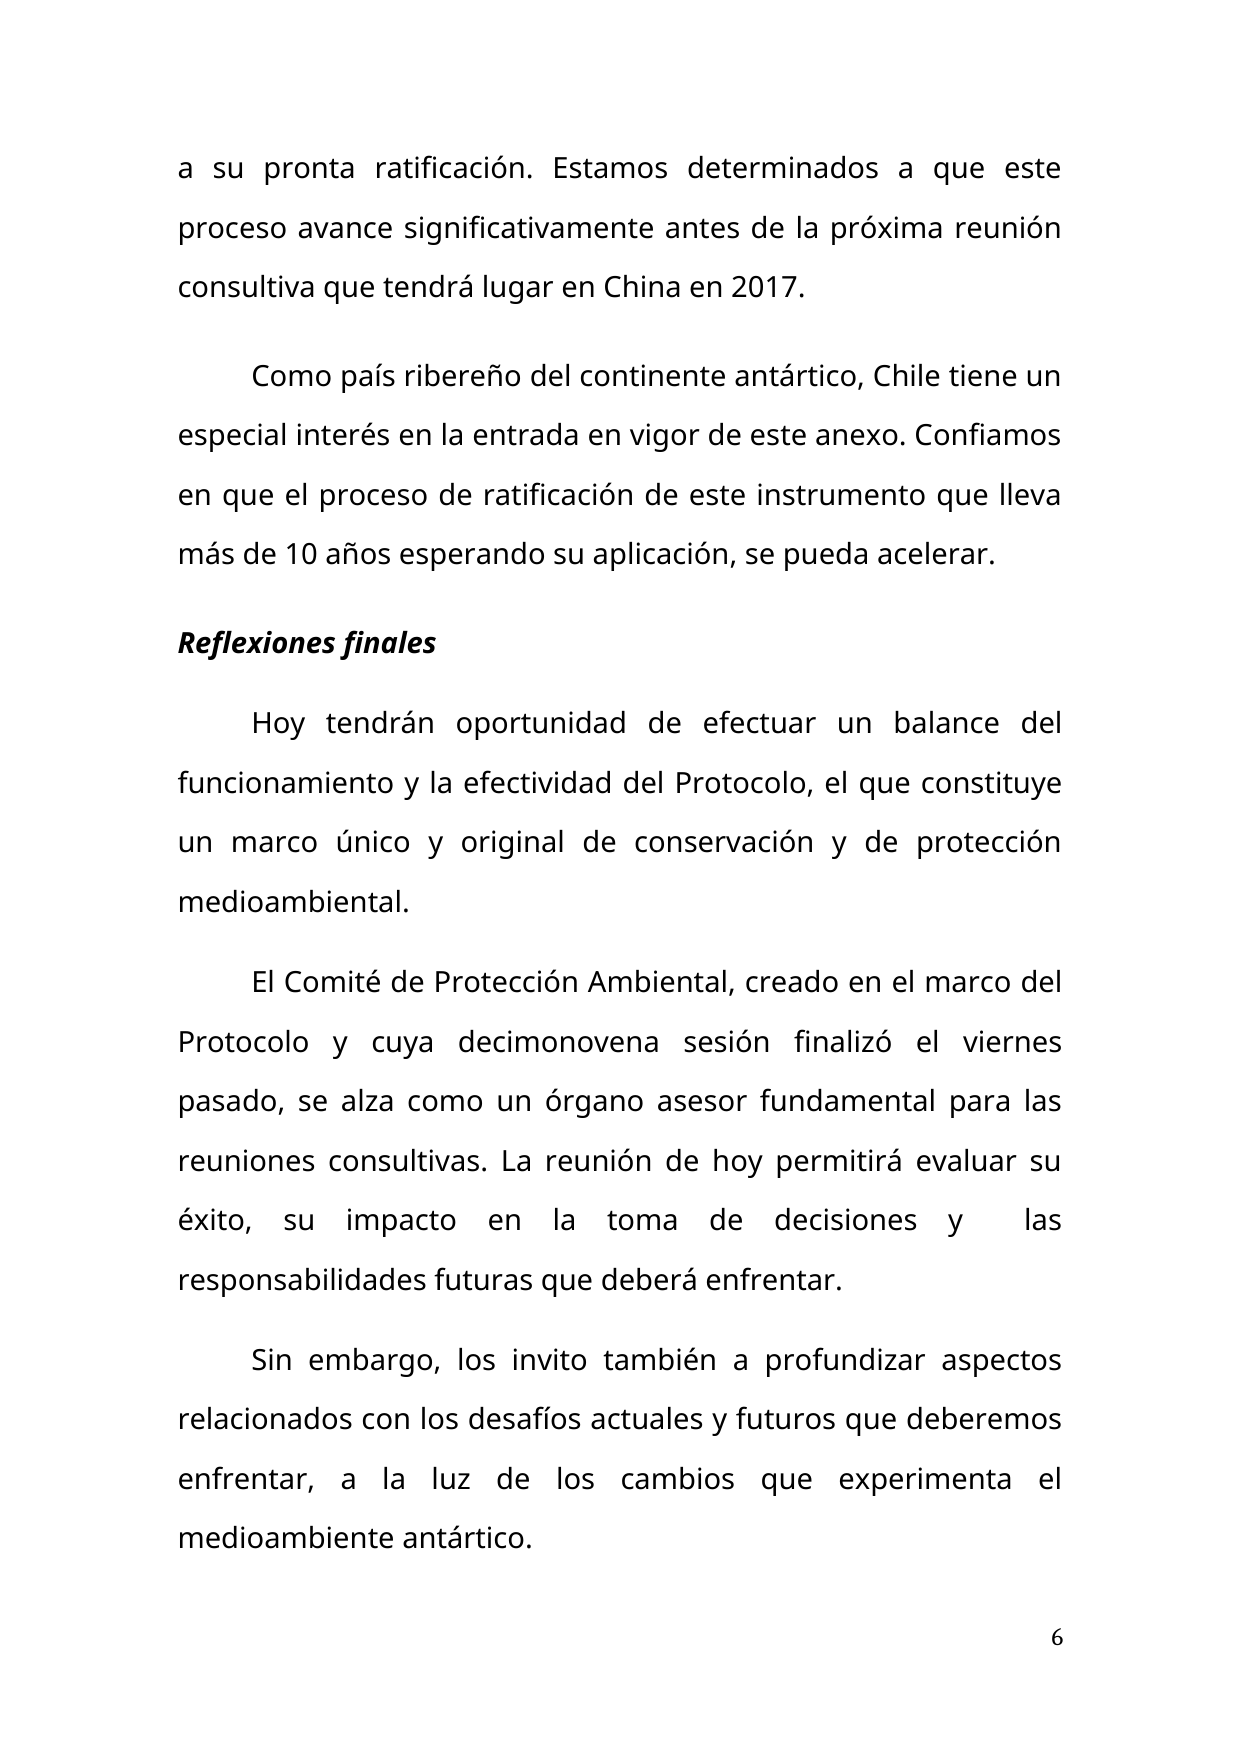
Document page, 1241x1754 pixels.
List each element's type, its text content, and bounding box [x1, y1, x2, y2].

text Hoy tendrán oportunidad de efectuar un balance del funcionamiento y la efectividad del Protocolo, el que constituye un marco único y original de conservación y de protección medioambiental. [177, 703, 1063, 921]
text El Comité de Protección Ambiental, creado en el marco del Protocolo y cuya decimonovena sesión finalizó el viernes pasado, se alza como un órgano asesor fundamental para las reuniones consultivas. La reunión de hoy permitirá evaluar su éxito, su impacto en la toma de decisiones y las responsabilidades futuras que deberá enfrentar. [177, 961, 1063, 1298]
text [177, 148, 1063, 306]
text Sin embargo, los invito también a profundizar aspectos relacionados con los desafíos actuales y futuros que deberemos enfrentar, a la luz de los cambios que experimenta el medioambiente antártico. [177, 1339, 1063, 1557]
text Reflexiones finales [177, 622, 1063, 662]
text Como país ribereño del continente antártico, Chile tiene un especial interés en la entrada en vigor de este anexo. Confiamos en que el proceso de ratificación de este instrumento que lleva más de 10 años esperando su aplicación, se pueda acelerar. [177, 355, 1063, 573]
